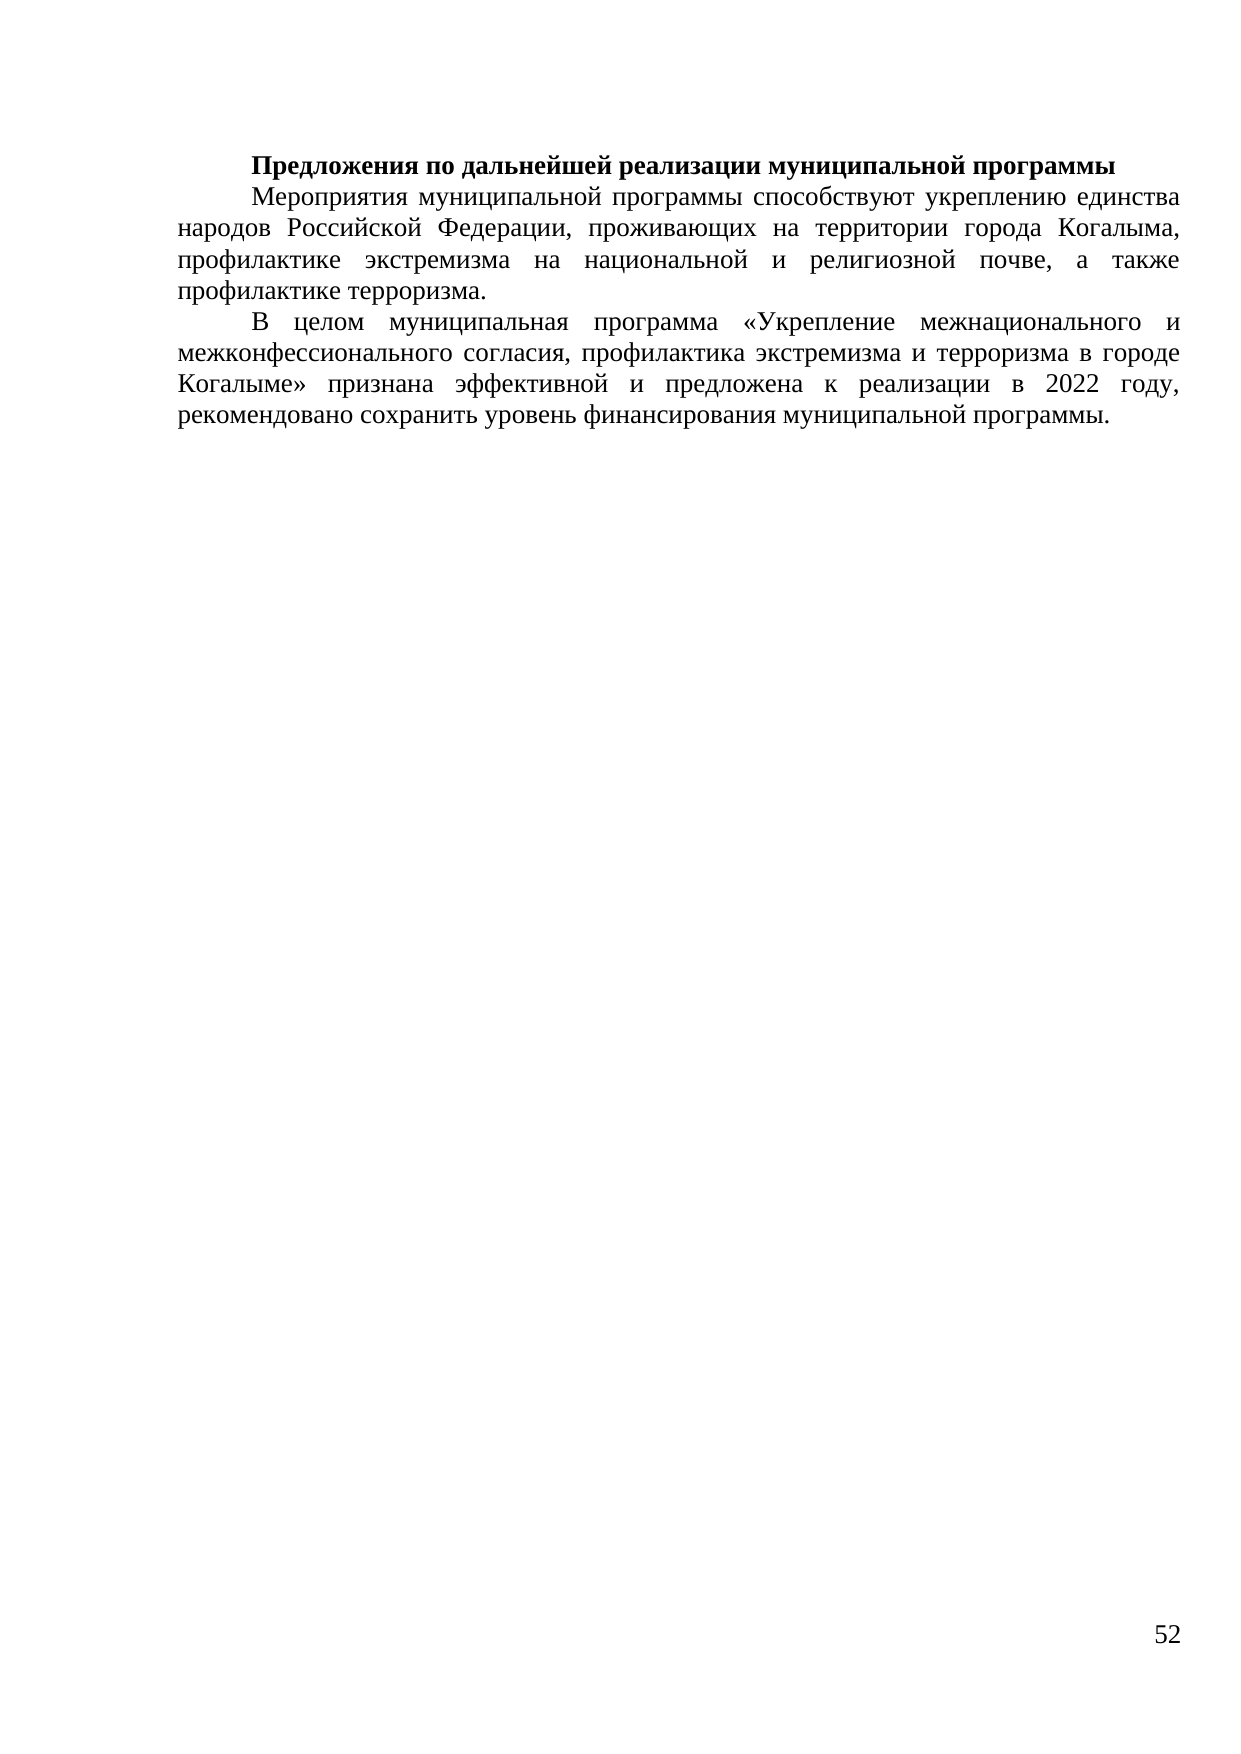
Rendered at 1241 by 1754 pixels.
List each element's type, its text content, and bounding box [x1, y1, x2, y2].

text Мероприятия муниципальной программы способствуют укреплению единства народов Российской Федерации, проживающих на территории города Когалыма, профилактике экстремизма на национальной и религиозной почве, а также профилактике терроризма. [177, 180, 1181, 305]
text В целом муниципальная программа «Укрепление межнационального и межконфессионального согласия, профилактика экстремизма и терроризма в городе Когалыме» признана эффективной и предложена к реализации в 2022 году, рекомендовано сохранить уровень финансирования муниципальной программы. [177, 305, 1181, 429]
text Предложения по дальнейшей реализации муниципальной программы [177, 149, 1181, 180]
